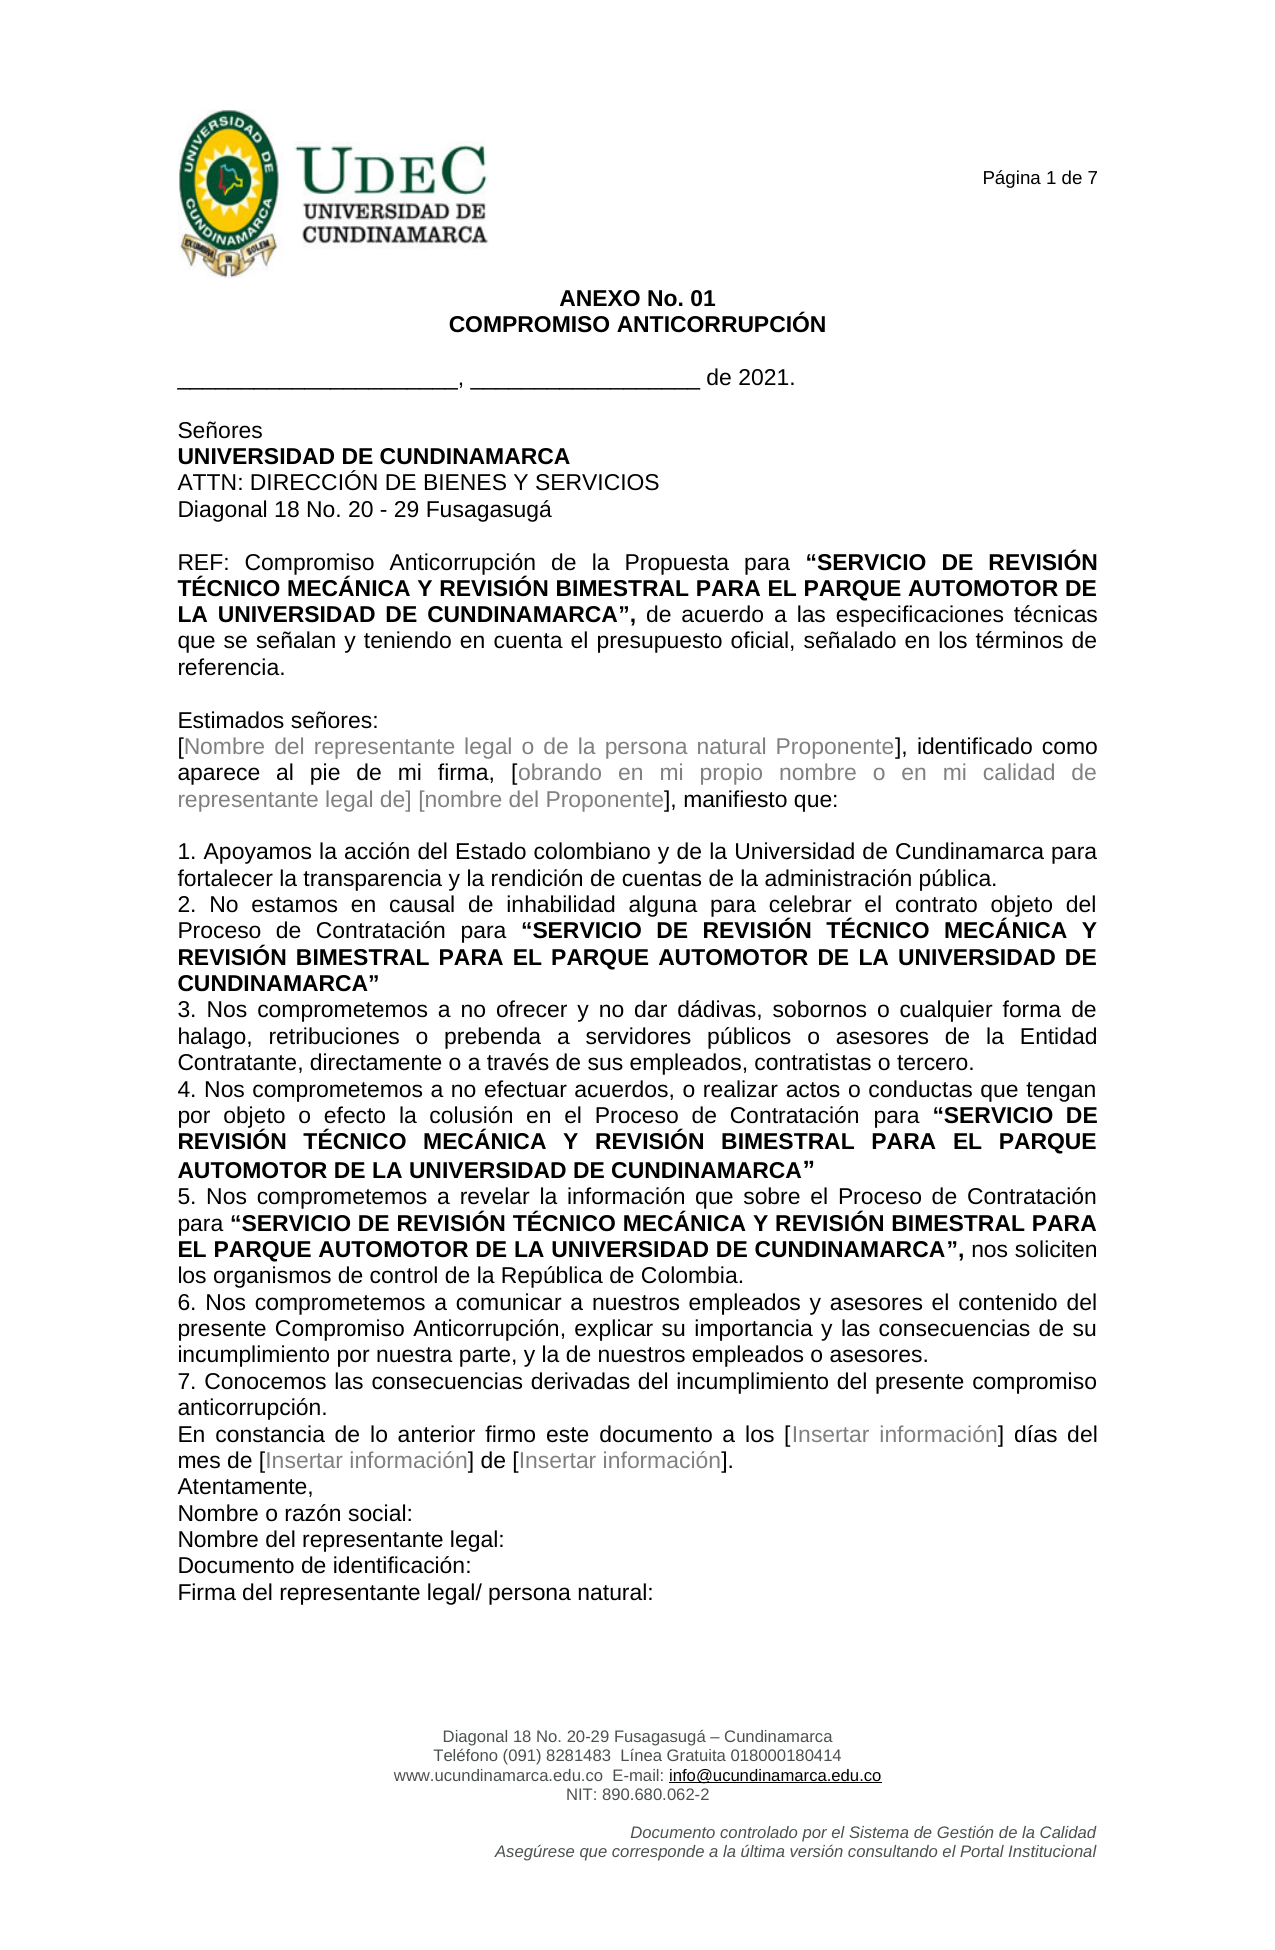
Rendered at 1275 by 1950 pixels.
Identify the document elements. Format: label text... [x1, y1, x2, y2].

text Nombre o razón social: [177, 1499, 1098, 1526]
text 7. Conocemos las consecuencias derivadas del incumplimiento del presente compromiso anticorrupción. [177, 1368, 1098, 1421]
text Documento de identificación: [177, 1552, 1098, 1579]
text 6. Nos comprometemos a comunicar a nuestros empleados y asesores el contenido del presente Compromiso Anticorrupción, explicar su importancia y las consecuencias de su incumplimiento por nuestra parte, y la de nuestros empleados o asesores. [177, 1289, 1098, 1368]
text 3. Nos comprometemos a no ofrecer y no dar dádivas, sobornos o cualquier forma de halago, retribuciones o prebenda a servidores públicos o asesores de la Entidad Contratante, directamente o a través de sus empleados, contratistas o tercero. [177, 996, 1098, 1076]
text 4. Nos comprometemos a no efectuar acuerdos, o realizar actos o conductas que tengan por objeto o efecto la colusión en el Proceso de Contratación para “SERVICIO DE REVISIÓN TÉCNICO MECÁNICA Y REVISIÓN BIMESTRAL PARA EL PARQUE AUTOMOTOR DE LA UNIVERSIDAD DE CUNDINAMARCA” [177, 1076, 1098, 1183]
text ______________________, __________________ de 2021. [177, 364, 1098, 390]
text ATTN: DIRECCIÓN DE BIENES Y SERVICIOS [177, 469, 1098, 496]
text Nombre del representante legal: [177, 1526, 1098, 1552]
text Atentamente, [177, 1473, 1098, 1499]
picture [178, 109, 490, 279]
text Estimados señores: [177, 707, 1098, 733]
text UNIVERSIDAD DE CUNDINAMARCA [177, 443, 1098, 469]
text 5. Nos comprometemos a revelar la información que sobre el Proceso de Contratación para “SERVICIO DE REVISIÓN TÉCNICO MECÁNICA Y REVISIÓN BIMESTRAL PARA EL PARQUE AUTOMOTOR DE LA UNIVERSIDAD DE CUNDINAMARCA”, nos soliciten los organismos de control de la República de Colombia. [177, 1183, 1098, 1289]
text 1. Apoyamos la acción del Estado colombiano y de la Universidad de Cundinamarca para fortalecer la transparencia y la rendición de cuentas de la administración pública. [177, 838, 1098, 891]
text 2. No estamos en causal de inhabilidad alguna para celebrar el contrato objeto del Proceso de Contratación para “SERVICIO DE REVISIÓN TÉCNICO MECÁNICA Y REVISIÓN BIMESTRAL PARA EL PARQUE AUTOMOTOR DE LA UNIVERSIDAD DE CUNDINAMARCA” [177, 891, 1098, 996]
text Diagonal 18 No. 20 - 29 Fusagasugá [177, 496, 1098, 522]
text Firma del representante legal/ persona natural: [177, 1579, 1098, 1605]
text COMPROMISO ANTICORRUPCIÓN [177, 311, 1098, 338]
text ANEXO No. 01 [177, 285, 1098, 311]
text REF: Compromiso Anticorrupción de la Propuesta para “SERVICIO DE REVISIÓN TÉCNICO MECÁNICA Y REVISIÓN BIMESTRAL PARA EL PARQUE AUTOMOTOR DE LA UNIVERSIDAD DE CUNDINAMARCA”, de acuerdo a las especificaciones técnicas que se señalan y teniendo en cuenta el presupuesto oficial, señalado en los términos de referencia. [177, 548, 1098, 680]
text En constancia de lo anterior firmo este documento a los [Insertar información] días del mes de [Insertar información] de [Insertar información]. [177, 1421, 1098, 1473]
text Señores [177, 417, 1098, 443]
text [Nombre del representante legal o de la persona natural Proponente], identificado como aparece al pie de mi firma, [obrando en mi propio nombre o en mi calidad de representante legal de] [nombre del Proponente], manifiesto que: [177, 733, 1098, 812]
